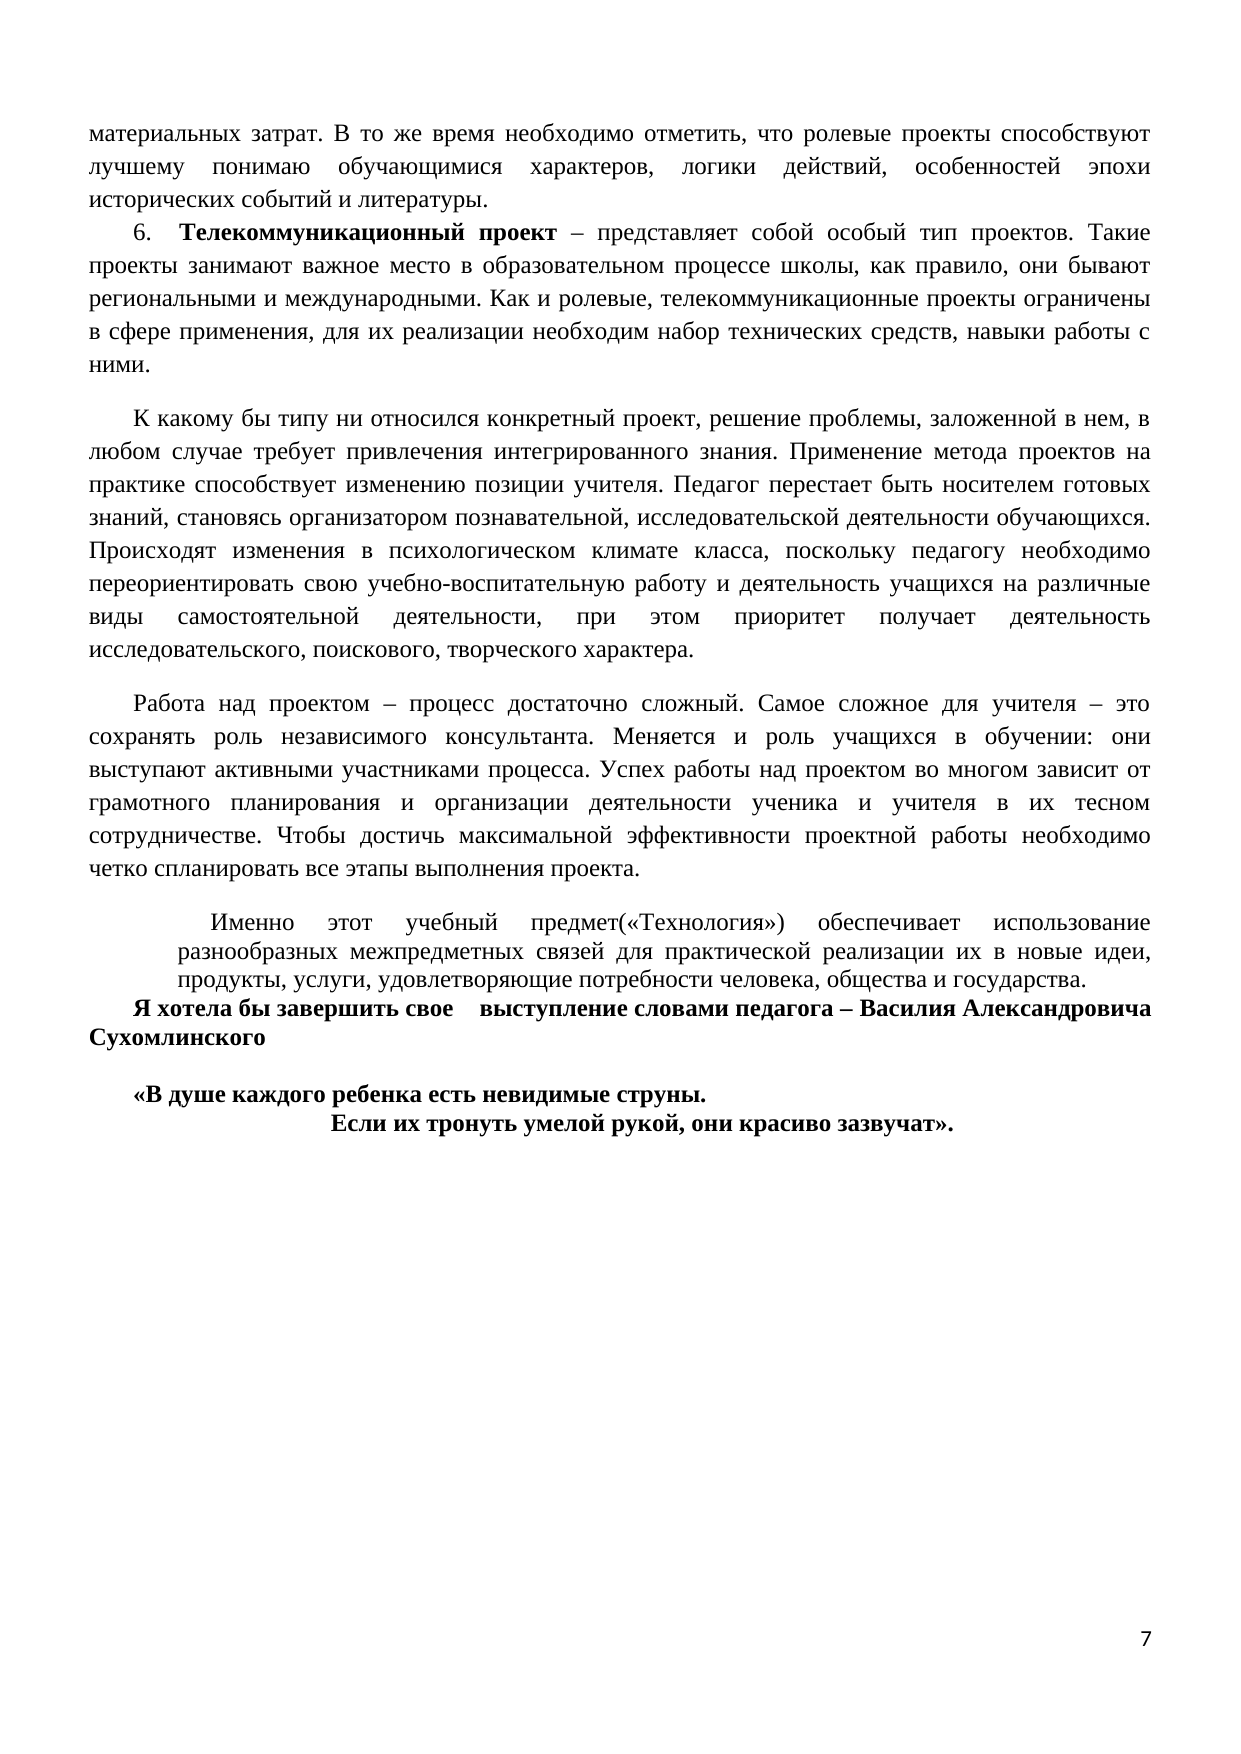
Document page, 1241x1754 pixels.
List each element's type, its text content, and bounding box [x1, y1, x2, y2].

list 6. Телекоммуникационный проект – представляет собой особый тип проектов. Такие проекты занимают важное место в образовательном процессе школы, как правило, они бывают региональными и международными. Как и ролевые, телекоммуникационные проекты ограничены в сфере применения, для их реализации необходим набор технических средств, навыки работы с ними. [88, 217, 1152, 378]
text Если их тронуть умелой рукой, они красиво зазвучат». [88, 1108, 1152, 1137]
text К какому бы типу ни относился конкретный проект, решение проблемы, заложенной в нем, в любом случае требует привлечения интегрированного знания. Применение метода проектов на практике способствует изменению позиции учителя. Педагог перестает быть носителем готовых знаний, становясь организатором познавательной, исследовательской деятельности обучающихся. Происходят изменения в психологическом климате класса, поскольку педагогу необходимо переориентировать свою учебно-воспитательную работу и деятельность учащихся на различные виды самостоятельной деятельности, при этом приоритет получает деятельность исследовательского, поискового, творческого характера. [88, 403, 1152, 663]
text «В душе каждого ребенка есть невидимые струны. [88, 1079, 1152, 1108]
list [88, 118, 1152, 213]
text Работа над проектом – процесс достаточно сложный. Самое сложное для учителя – это сохранять роль независимого консультанта. Меняется и роль учащихся в обучении: они выступают активными участниками процесса. Успех работы над проектом во многом зависит от грамотного планирования и организации деятельности ученика и учителя в их тесном сотрудничестве. Чтобы достичь максимальной эффективности проектной работы необходимо четко спланировать все этапы выполнения проекта. [88, 688, 1152, 882]
text Именно этот учебный предмет(«Технология») обеспечивает использование разнообразных межпредметных связей для практической реализации их в новые идеи, продукты, услуги, удовлетворяющие потребности человека, общества и государства. [177, 907, 1152, 993]
text Я хотела бы завершить свое выступление словами педагога – Василия Александровича Сухомлинского [88, 993, 1152, 1051]
